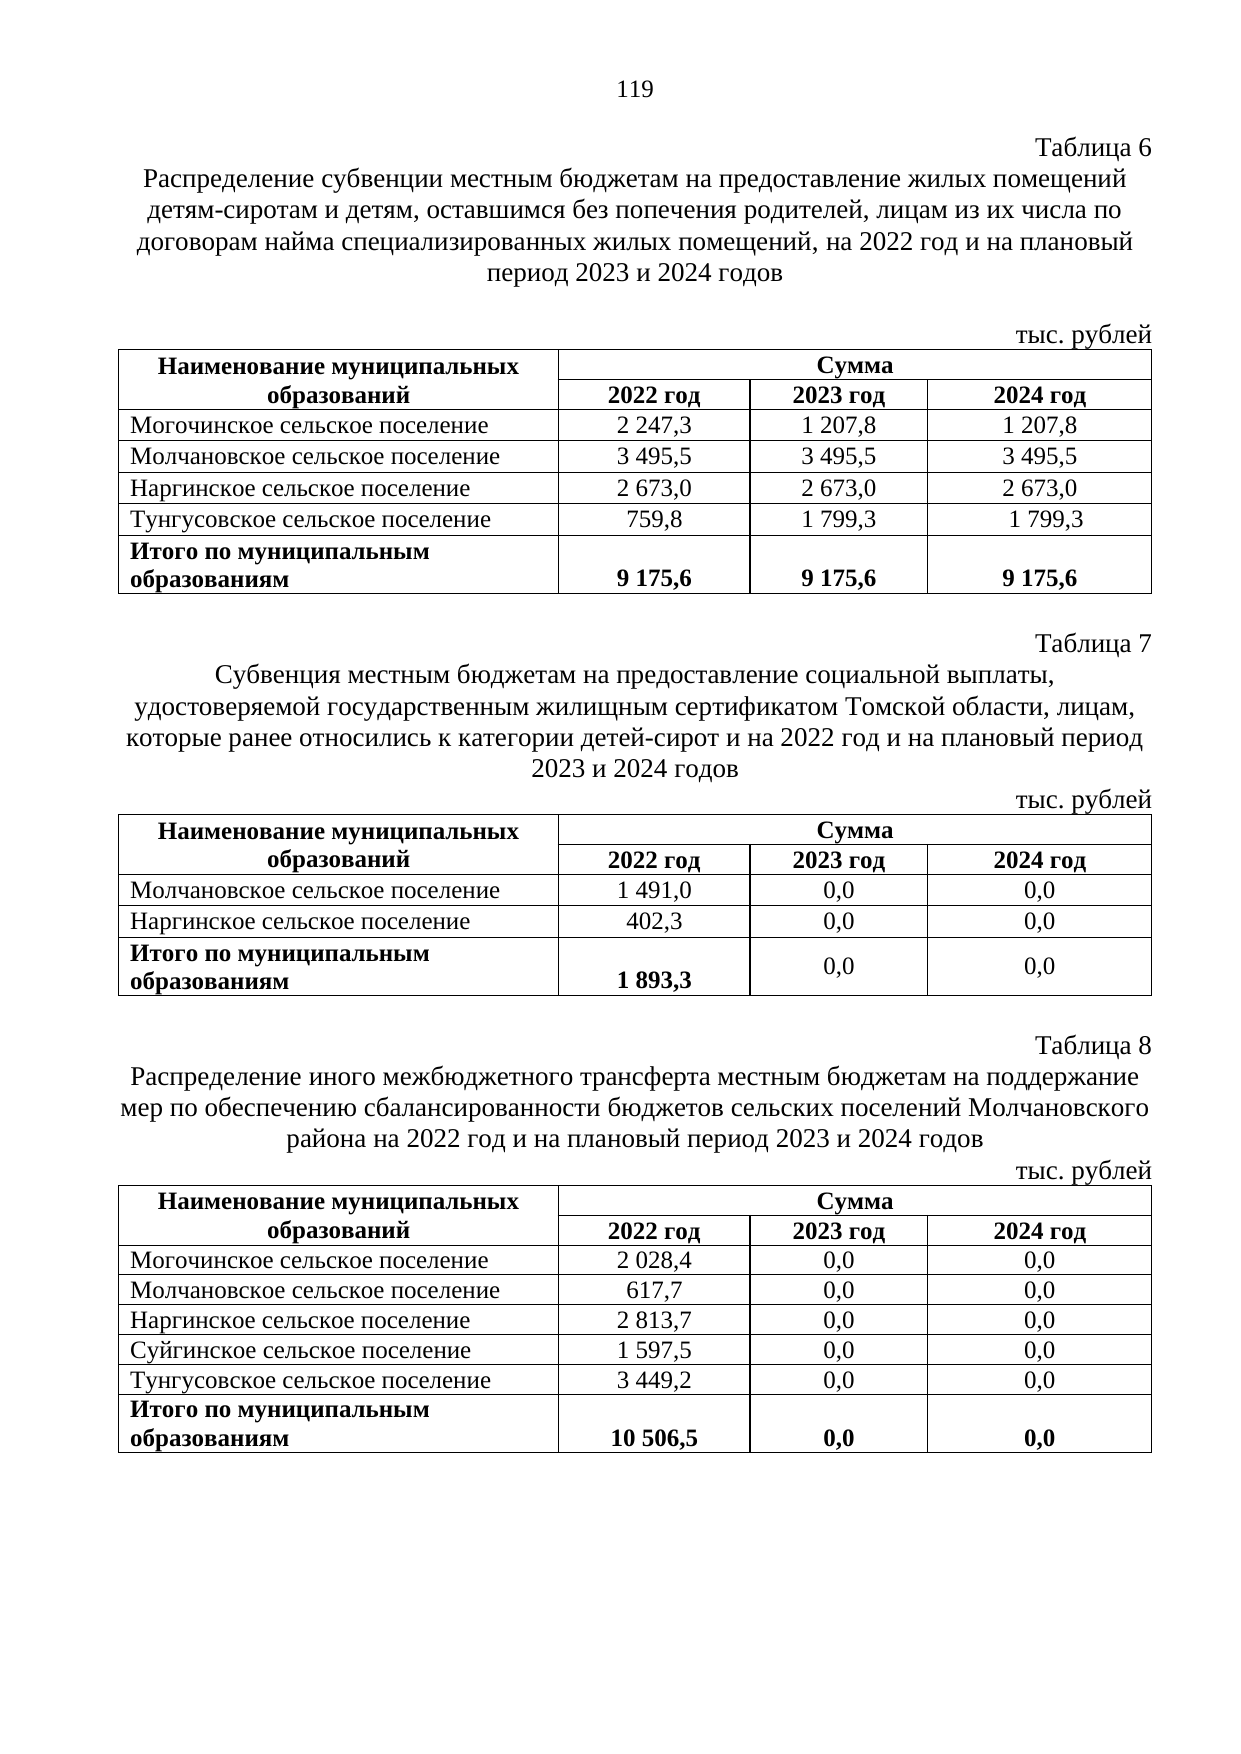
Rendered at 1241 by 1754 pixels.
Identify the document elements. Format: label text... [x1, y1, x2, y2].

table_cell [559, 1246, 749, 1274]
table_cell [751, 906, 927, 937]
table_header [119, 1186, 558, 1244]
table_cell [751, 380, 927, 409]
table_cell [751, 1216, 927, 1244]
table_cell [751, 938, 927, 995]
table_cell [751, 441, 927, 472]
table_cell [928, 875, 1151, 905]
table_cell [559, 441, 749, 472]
text Распределение субвенции местным бюджетам на предоставление жилых помещений детям-сиротам и детям, оставшимся без попечения родителей, лицам из их числа по договорам найма специализированных жилых помещений, на 2022 год и на плановый период 2023 и 2024 годов [118, 162, 1152, 287]
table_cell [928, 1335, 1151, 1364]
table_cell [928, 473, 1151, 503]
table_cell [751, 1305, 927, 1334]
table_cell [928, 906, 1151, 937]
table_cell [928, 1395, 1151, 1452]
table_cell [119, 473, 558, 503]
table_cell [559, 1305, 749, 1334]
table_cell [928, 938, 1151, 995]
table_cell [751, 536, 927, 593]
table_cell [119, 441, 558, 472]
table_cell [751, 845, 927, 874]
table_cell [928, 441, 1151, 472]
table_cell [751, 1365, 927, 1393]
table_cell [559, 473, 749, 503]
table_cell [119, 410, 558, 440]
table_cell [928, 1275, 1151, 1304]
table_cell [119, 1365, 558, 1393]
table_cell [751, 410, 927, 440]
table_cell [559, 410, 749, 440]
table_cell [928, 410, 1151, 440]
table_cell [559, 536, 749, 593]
text тыс. рублей [118, 318, 1152, 349]
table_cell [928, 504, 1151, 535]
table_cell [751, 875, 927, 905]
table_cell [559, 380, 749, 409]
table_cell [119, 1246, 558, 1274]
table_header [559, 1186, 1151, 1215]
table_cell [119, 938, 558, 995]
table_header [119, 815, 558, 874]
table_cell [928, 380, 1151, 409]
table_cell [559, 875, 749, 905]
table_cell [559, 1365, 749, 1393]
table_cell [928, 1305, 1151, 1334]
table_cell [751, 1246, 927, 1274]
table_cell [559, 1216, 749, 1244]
text Субвенция местным бюджетам на предоставление социальной выплаты, удостоверяемой государственным жилищным сертификатом Томской области, лицам, которые ранее относились к категории детей-сирот и на 2022 год и на плановый период 2023 и 2024 годов [118, 658, 1152, 783]
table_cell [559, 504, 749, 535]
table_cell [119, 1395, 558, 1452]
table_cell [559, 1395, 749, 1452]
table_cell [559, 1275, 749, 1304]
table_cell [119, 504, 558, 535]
text Распределение иного межбюджетного трансферта местным бюджетам на поддержание мер по обеспечению сбалансированности бюджетов сельских поселений Молчановского района на 2022 год и на плановый период 2023 и 2024 годов [118, 1060, 1152, 1154]
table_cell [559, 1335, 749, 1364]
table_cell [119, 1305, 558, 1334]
text тыс. рублей [118, 783, 1152, 814]
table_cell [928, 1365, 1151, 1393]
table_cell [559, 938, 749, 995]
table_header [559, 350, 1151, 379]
subtitle Таблица 6 [118, 131, 1152, 162]
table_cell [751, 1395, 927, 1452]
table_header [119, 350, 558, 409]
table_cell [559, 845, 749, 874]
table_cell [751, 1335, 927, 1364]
text тыс. рублей [118, 1154, 1152, 1185]
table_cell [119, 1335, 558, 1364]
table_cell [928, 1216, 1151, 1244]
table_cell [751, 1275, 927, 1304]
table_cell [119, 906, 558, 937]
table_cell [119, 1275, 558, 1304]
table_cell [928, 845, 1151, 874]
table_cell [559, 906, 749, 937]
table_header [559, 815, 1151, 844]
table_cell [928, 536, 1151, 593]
subtitle Таблица 7 [118, 627, 1152, 658]
subtitle Таблица 8 [118, 1029, 1152, 1060]
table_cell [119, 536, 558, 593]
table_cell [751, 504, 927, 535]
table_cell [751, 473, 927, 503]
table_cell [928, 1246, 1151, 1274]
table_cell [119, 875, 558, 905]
